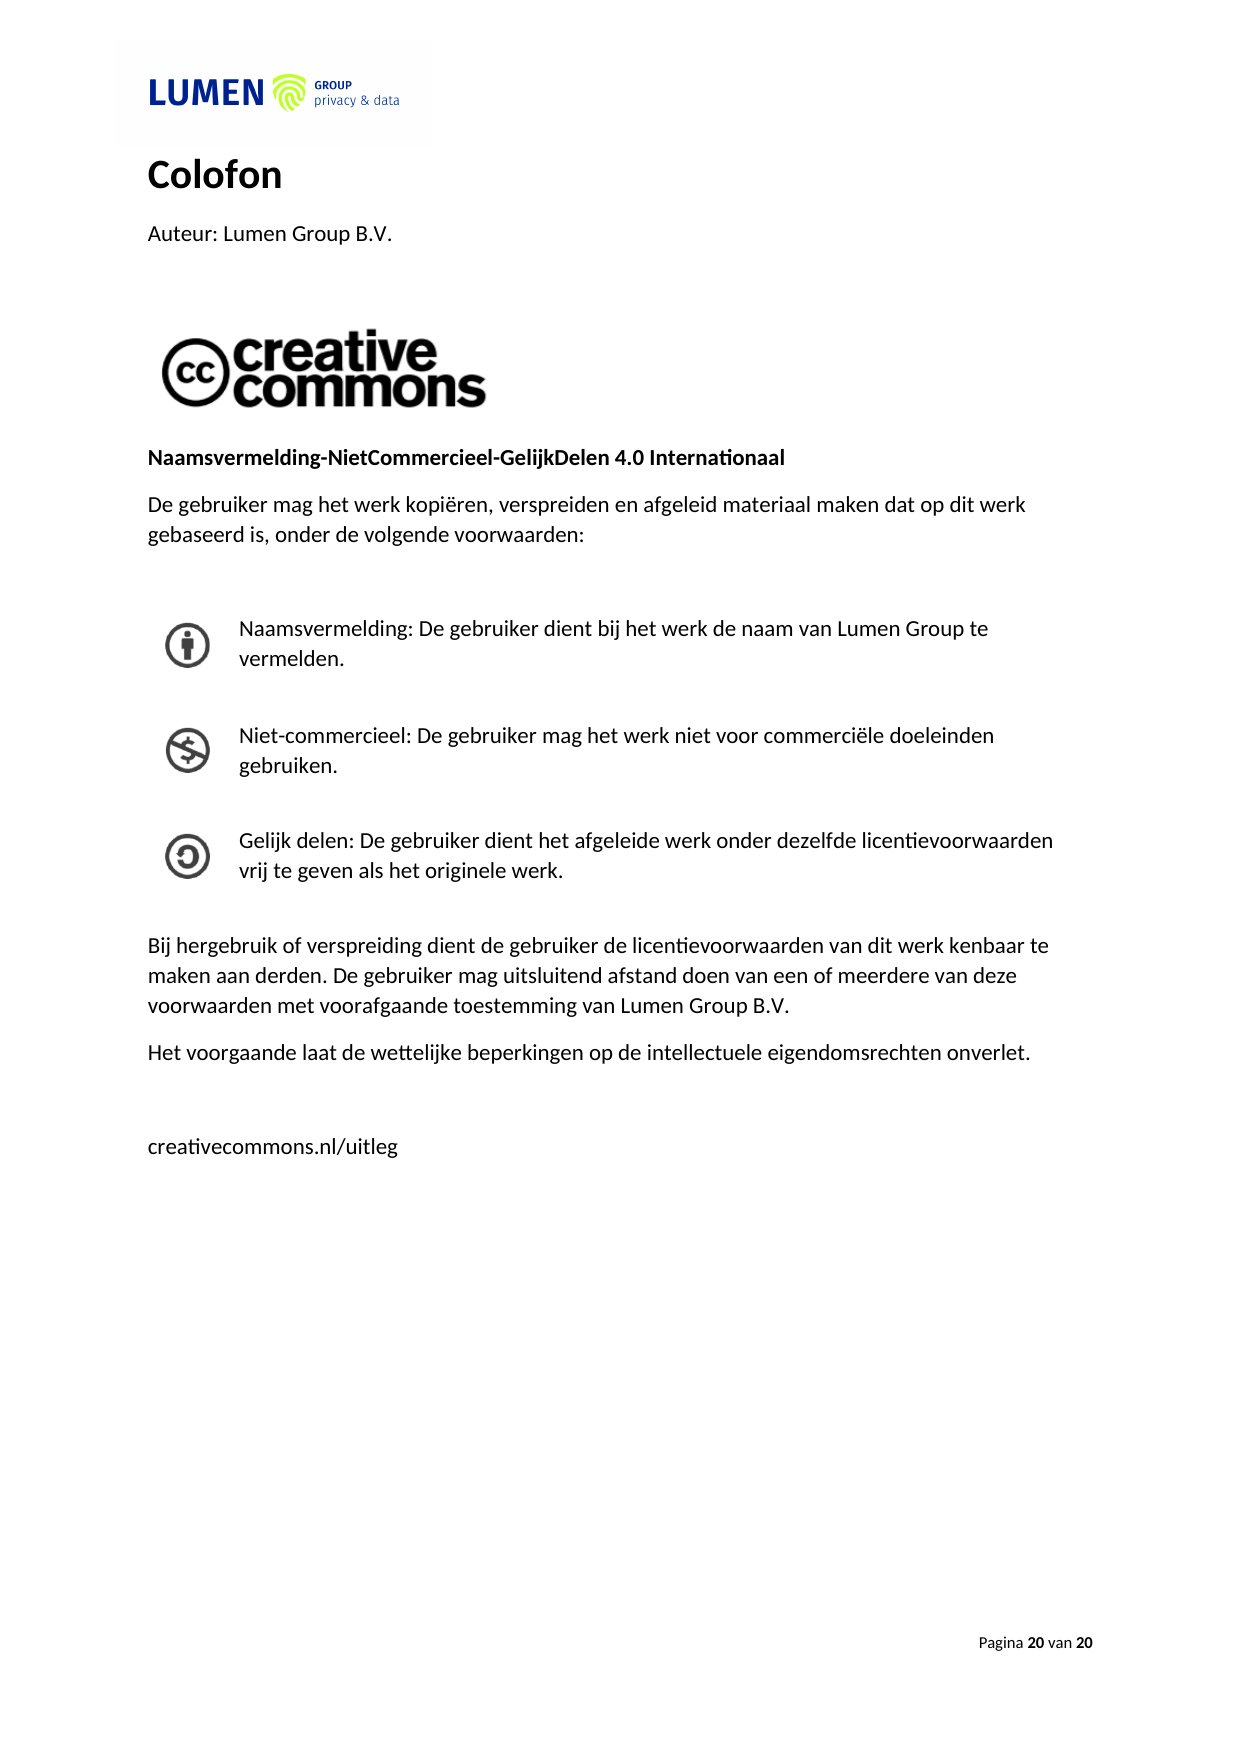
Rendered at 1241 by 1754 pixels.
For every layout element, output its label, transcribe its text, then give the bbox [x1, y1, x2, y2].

text De gebruiker mag het werk kopiëren, verspreiden en afgeleid materiaal maken dat op dit werk gebaseerd is, onder de volgende voorwaarden: [148, 490, 1093, 548]
picture [114, 41, 432, 146]
picture [162, 723, 215, 776]
table_header [148, 614, 228, 721]
picture [159, 829, 217, 882]
text Het voorgaande laat de wettelijke beperkingen op de intellectuele eigendomsrechten onverlet. [148, 1038, 1093, 1066]
picture [147, 312, 506, 425]
text creativecommons.nl/uitleg [148, 1132, 1093, 1160]
picture [158, 618, 215, 671]
table_cell Niet-commercieel: De gebruiker mag het werk niet voor commerciële doeleinden gebruiken. [228, 721, 1093, 826]
text Auteur: Lumen Group B.V. [148, 219, 1093, 247]
table_header Naamsvermelding: De gebruiker dient bij het werk de naam van Lumen Group te vermelden. [228, 614, 1093, 721]
table_cell Gelijk delen: De gebruiker dient het afgeleide werk onder dezelfde licentievoorwaarden vrij te geven als het originele werk. [228, 826, 1093, 931]
table_cell [148, 721, 228, 826]
text Colofon [148, 148, 1093, 198]
text Bij hergebruik of verspreiding dient de gebruiker de licentievoorwaarden van dit werk kenbaar te maken aan derden. De gebruiker mag uitsluitend afstand doen van een of meerdere van deze voorwaarden met voorafgaande toestemming van Lumen Group B.V. [148, 931, 1093, 1019]
table_cell [148, 826, 228, 931]
text Naamsvermelding-NietCommercieel-GelijkDelen 4.0 Internationaal [148, 443, 1093, 471]
